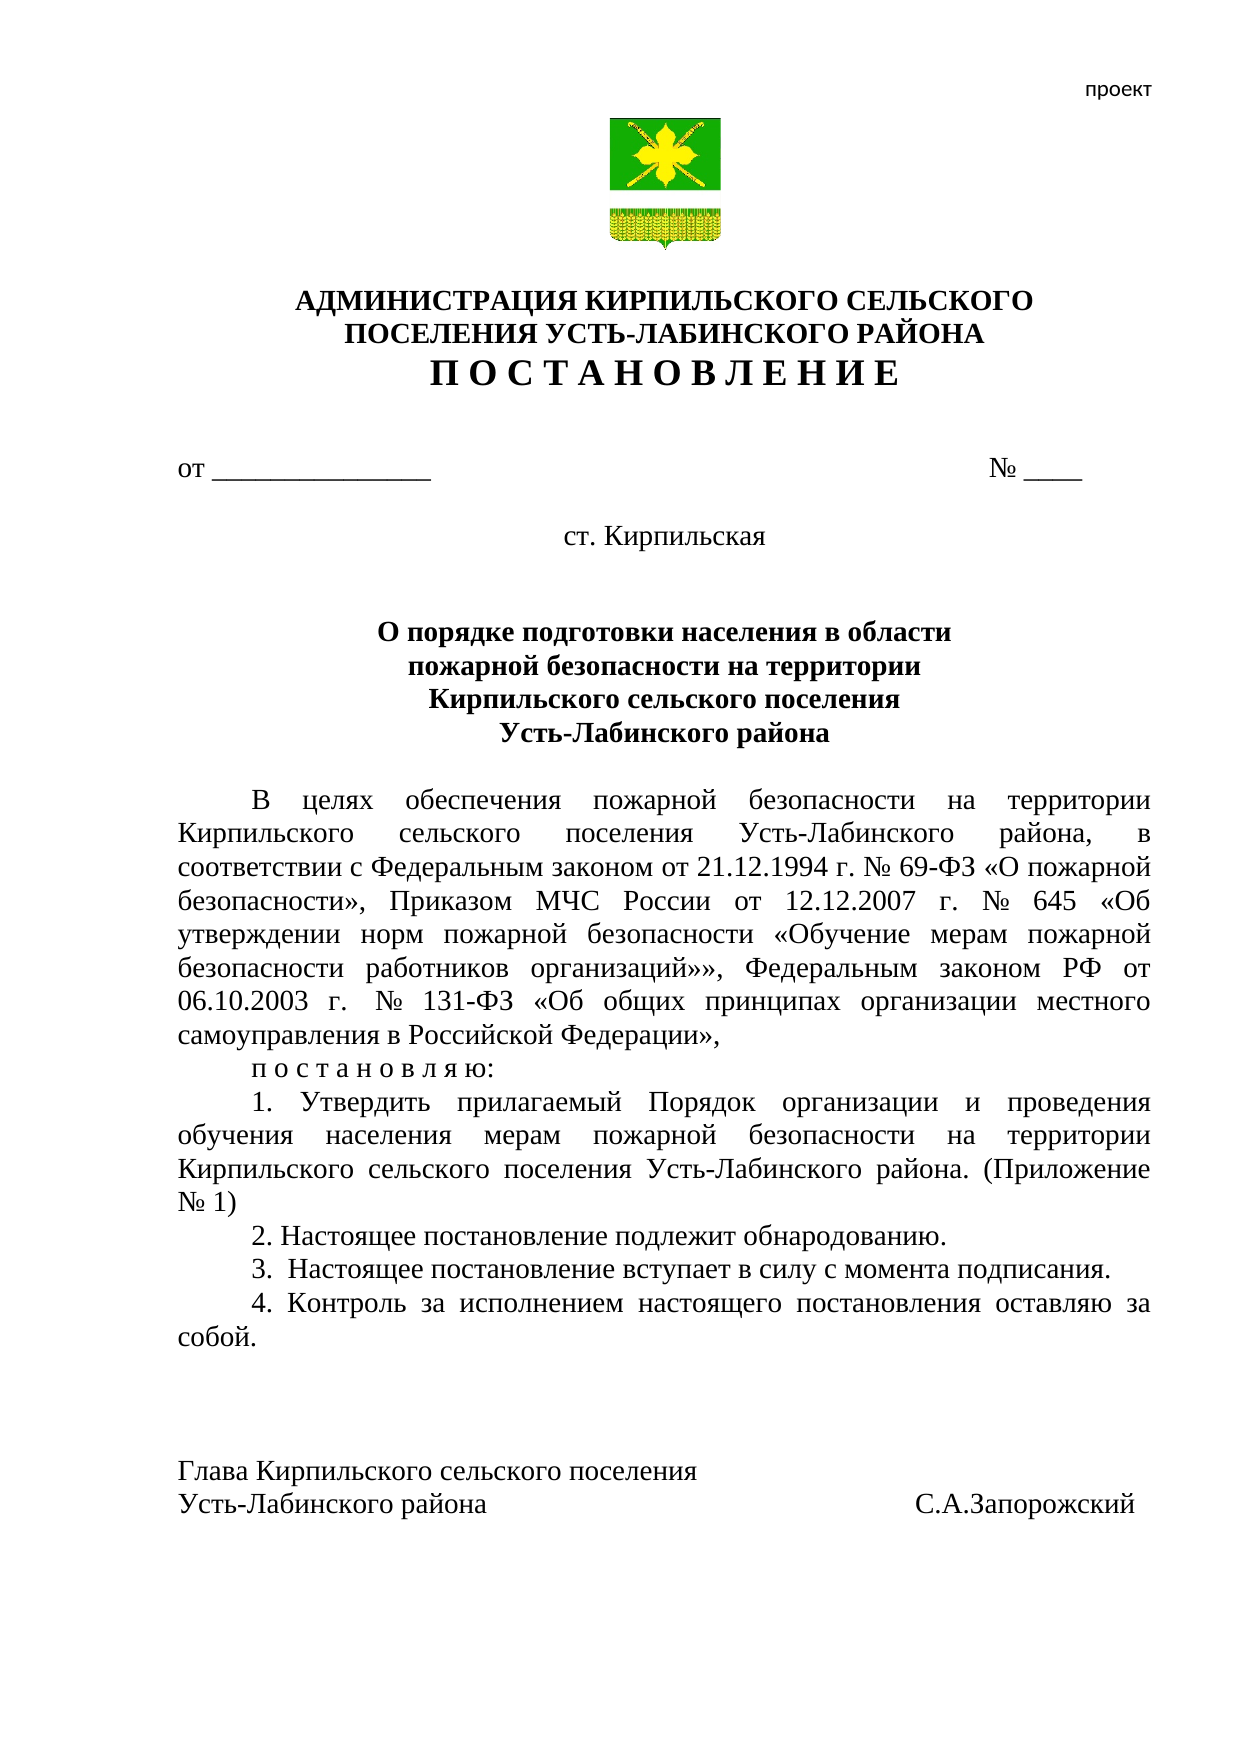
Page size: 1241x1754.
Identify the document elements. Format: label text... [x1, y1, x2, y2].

text В целях обеспечения пожарной безопасности на территории Кирпильского сельского поселения Усть-Лабинского района, в соответствии с Федеральным законом от 21.12.1994 г. № 69-ФЗ «О пожарной безопасности», Приказом МЧС России от 12.12.2007 г. № 645 «Об утверждении норм пожарной безопасности «Обучение мерам пожарной безопасности работников организаций»», Федеральным законом РФ от 06.10.2003 г. № 131-ФЗ «Об общих принципах организации местного самоуправления в Российской Федерации», [177, 782, 1152, 1050]
text от _______________ № ____ [177, 451, 1152, 484]
text Глава Кирпильского сельского поселения [177, 1453, 1152, 1486]
text пожарной безопасности на территории [177, 648, 1152, 681]
text О порядке подготовки населения в области [177, 614, 1152, 648]
text п о с т а н о в л я ю: [177, 1050, 1152, 1084]
text ПОСЕЛЕНИЯ УСТЬ-ЛАБИНСКОГО РАЙОНА [177, 316, 1152, 350]
text П О С Т А Н О В Л Е Н И Е [177, 350, 1152, 393]
text Кирпильского сельского поселения [177, 681, 1152, 715]
text 3. Настоящее постановление вступает в силу с момента подписания. [177, 1252, 1152, 1285]
picture [609, 118, 721, 250]
text ст. Кирпильская [177, 518, 1152, 551]
text Усть-Лабинского района [177, 715, 1152, 748]
text 4. Контроль за исполнением настоящего постановления оставляю за собой. [177, 1285, 1152, 1352]
text 2. Настоящее постановление подлежит обнародованию. [177, 1218, 1152, 1252]
text Усть-Лабинского района С.А.Запорожский [177, 1486, 1152, 1520]
text АДМИНИСТРАЦИЯ КИРПИЛЬСКОГО СЕЛЬСКОГО [177, 283, 1152, 316]
text 1. Утвердить прилагаемый Порядок организации и проведения обучения населения мерам пожарной безопасности на территории Кирпильского сельского поселения Усть-Лабинского района. (Приложение № 1) [177, 1084, 1152, 1218]
